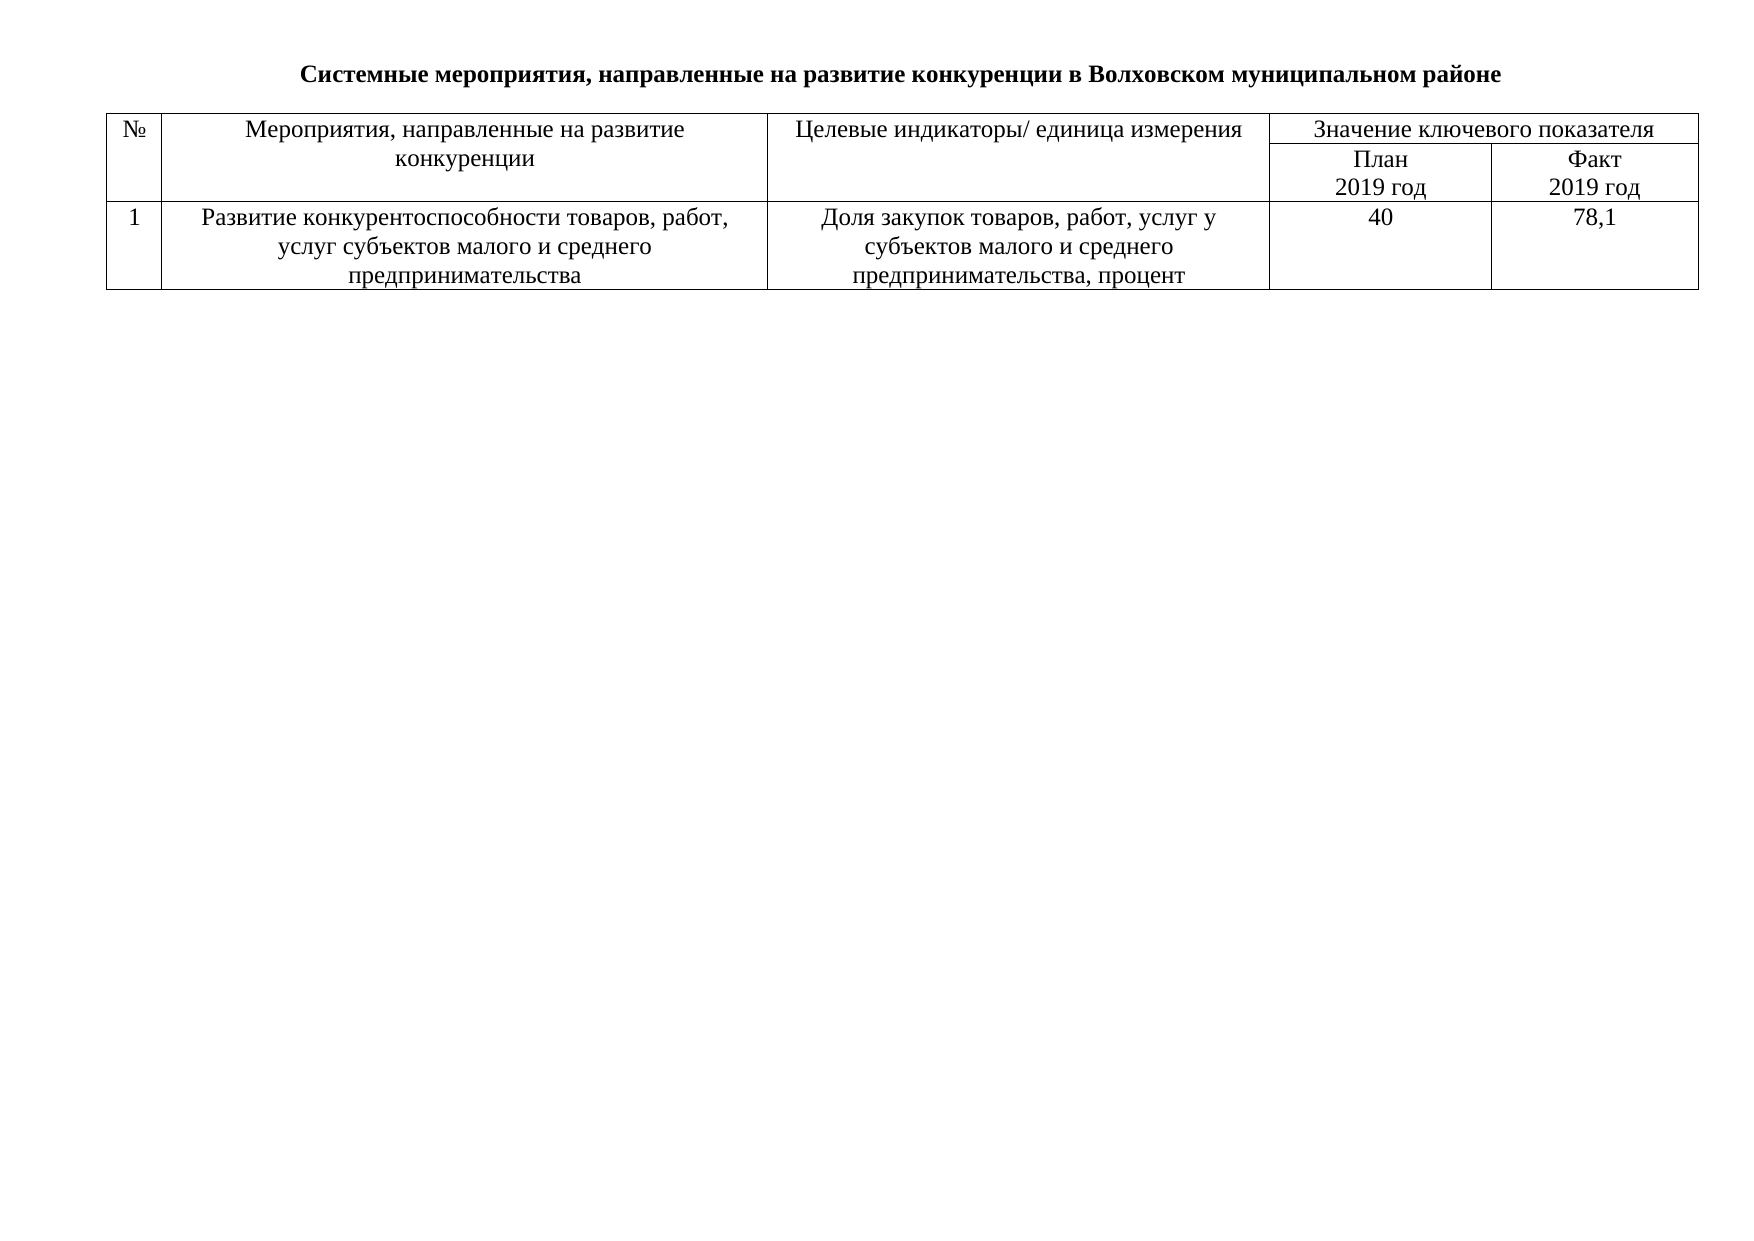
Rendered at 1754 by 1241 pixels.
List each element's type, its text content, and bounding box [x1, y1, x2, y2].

table_cell 40 [1270, 202, 1491, 288]
text Системные мероприятия, направленные на развитие конкуренции в Волховском муниципальном районе [118, 59, 1683, 88]
table_header Значение ключевого показателя [1270, 114, 1698, 143]
table_header Мероприятия, направленные на развитие конкуренции [162, 114, 767, 201]
table_cell Доля закупок товаров, работ, услуг у субъектов малого и среднего предпринимательства, процент [768, 202, 1269, 288]
table_header № [107, 114, 161, 201]
table_cell Развитие конкурентоспособности товаров, работ, услуг субъектов малого и среднего предпринимательства [162, 202, 767, 288]
table_cell Факт 2019 год [1492, 144, 1698, 201]
table_cell 78,1 [1492, 202, 1698, 288]
table_cell 1 [107, 202, 161, 288]
table_cell План 2019 год [1270, 144, 1491, 201]
table_header Целевые индикаторы/ единица измерения [768, 114, 1269, 201]
